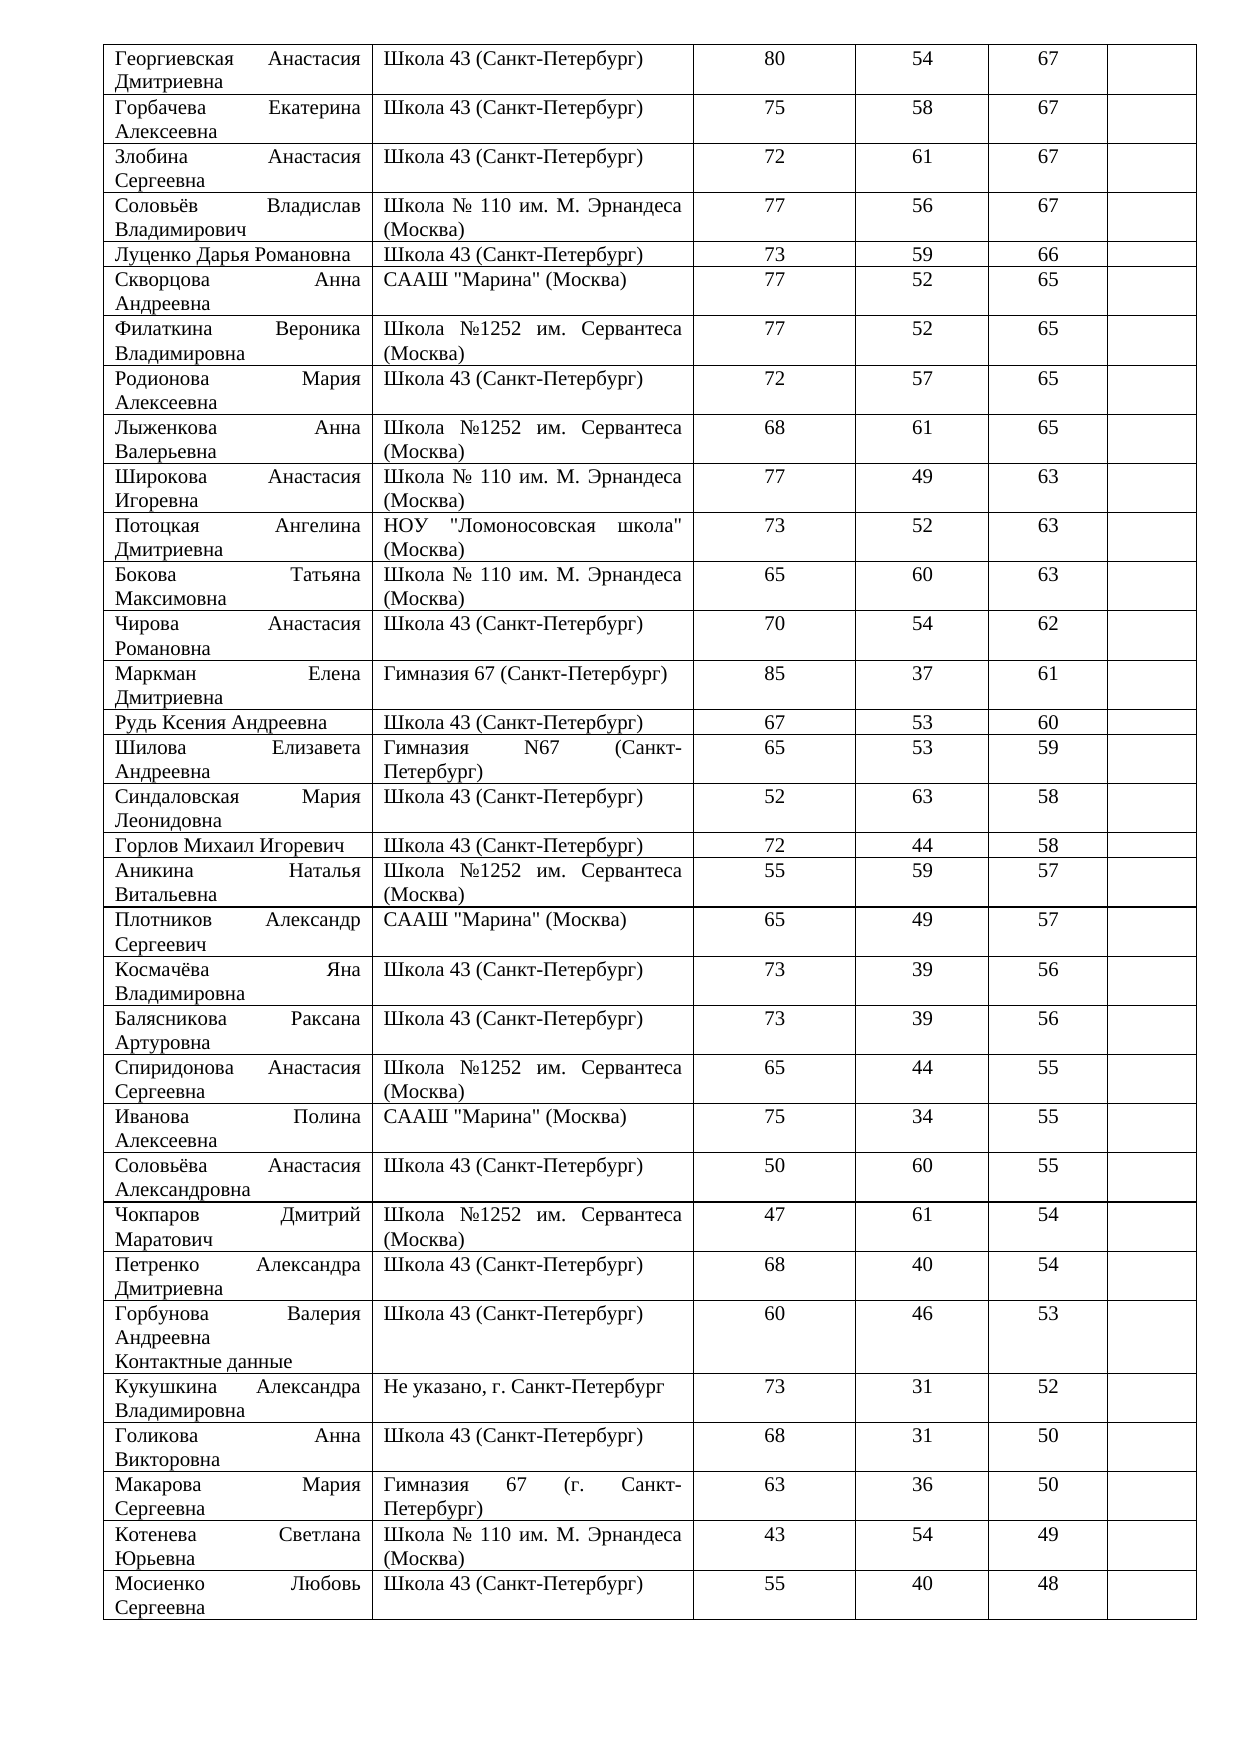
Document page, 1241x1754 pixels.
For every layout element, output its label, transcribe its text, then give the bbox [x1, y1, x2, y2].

table_cell 67 [989, 95, 1107, 143]
table_cell 49 [856, 908, 988, 956]
table_cell Школа 43 (Санкт-Петербург) [373, 784, 693, 832]
table_cell 59 [989, 735, 1107, 783]
table_cell 50 [989, 1472, 1107, 1520]
table_cell [1108, 1374, 1196, 1422]
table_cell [373, 45, 693, 93]
table_cell 57 [856, 366, 988, 414]
table_cell 44 [856, 1055, 988, 1103]
table_cell 58 [989, 784, 1107, 832]
table_cell 57 [989, 858, 1107, 906]
table_cell 49 [989, 1521, 1107, 1569]
table_cell 56 [989, 1006, 1107, 1054]
table_cell [1108, 464, 1196, 512]
table_cell [1108, 908, 1196, 956]
table_cell Не указано, г. Санкт-Петербург [373, 1374, 693, 1422]
table_cell 46 [856, 1301, 988, 1373]
table_cell 53 [856, 710, 988, 734]
table_cell Злобина Анастасия Сергеевна [104, 144, 372, 192]
table_cell 73 [694, 1006, 855, 1054]
table_cell 70 [694, 611, 855, 659]
table_cell Потоцкая Ангелина Дмитриевна [104, 513, 372, 561]
table_cell 85 [694, 661, 855, 709]
table_cell [1108, 1006, 1196, 1054]
table_cell Школа 43 (Санкт-Петербург) [373, 1571, 693, 1619]
table_cell 52 [989, 1374, 1107, 1422]
table_cell 31 [856, 1423, 988, 1471]
table_cell 54 [856, 1521, 988, 1569]
table_cell Бокова Татьяна Максимовна [104, 562, 372, 610]
table_cell Спиридонова Анастасия Сергеевна [104, 1055, 372, 1103]
table_cell 54 [989, 1203, 1107, 1251]
table_cell Кукушкина Александра Владимировна [104, 1374, 372, 1422]
table_cell [1108, 858, 1196, 906]
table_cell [373, 95, 693, 143]
table_cell 63 [989, 513, 1107, 561]
table_cell 58 [856, 95, 988, 143]
table_cell Голикова Анна Викторовна [104, 1423, 372, 1471]
table_cell [1108, 1423, 1196, 1471]
table_cell Школа №1252 им. Сервантеса (Москва) [373, 1055, 693, 1103]
table_cell 63 [856, 784, 988, 832]
table_cell [1108, 316, 1196, 364]
table_cell [1108, 957, 1196, 1005]
table_cell [1108, 784, 1196, 832]
table_cell СААШ "Марина" (Москва) [373, 1104, 693, 1152]
table_cell 52 [856, 316, 988, 364]
table_cell Школа 43 (Санкт-Петербург) [373, 242, 693, 266]
table_cell 50 [694, 1153, 855, 1201]
table_cell СААШ "Марина" (Москва) [373, 908, 693, 956]
table_cell Котенева Светлана Юрьевна [104, 1521, 372, 1569]
table_cell Гимназия N67 (Санкт-Петербург) [373, 735, 693, 783]
table_cell 50 [989, 1423, 1107, 1471]
table_cell Скворцова Анна Андреевна [104, 267, 372, 315]
table_cell 65 [989, 316, 1107, 364]
table_cell Школа №1252 им. Сервантеса (Москва) [373, 858, 693, 906]
table_cell 54 [989, 1252, 1107, 1300]
table_cell 63 [694, 1472, 855, 1520]
table_cell [1108, 562, 1196, 610]
table_cell Георгиевская Анастасия Дмитриевна [104, 45, 372, 93]
table_cell 67 [989, 45, 1107, 93]
table_cell 52 [856, 267, 988, 315]
table_cell 67 [989, 144, 1107, 192]
table_cell Школа 43 (Санкт-Петербург) [373, 611, 693, 659]
table_cell Лыженкова Анна Валерьевна [104, 415, 372, 463]
table_cell 55 [694, 858, 855, 906]
table_cell 52 [694, 784, 855, 832]
table_cell Рудь Ксения Андреевна [104, 710, 372, 734]
table_cell [1108, 366, 1196, 414]
table_cell [1108, 193, 1196, 241]
table_cell 77 [694, 316, 855, 364]
table_cell 73 [694, 513, 855, 561]
table_cell 63 [989, 562, 1107, 610]
table_cell 54 [856, 611, 988, 659]
table_cell Иванова Полина Алексеевна [104, 1104, 372, 1152]
table_cell Космачёва Яна Владимировна [104, 957, 372, 1005]
table_cell Аникина Наталья Витальевна [104, 858, 372, 906]
table_cell Школа 43 (Санкт-Петербург) [373, 710, 693, 734]
table_cell Маркман Елена Дмитриевна [104, 661, 372, 709]
table_cell 65 [989, 415, 1107, 463]
table_cell 72 [694, 366, 855, 414]
table_cell 61 [856, 415, 988, 463]
table_cell Школа 43 (Санкт-Петербург) [373, 957, 693, 1005]
table_cell 40 [856, 1252, 988, 1300]
table_cell 75 [694, 95, 855, 143]
table_cell 68 [694, 1252, 855, 1300]
table_cell Школа 43 (Санкт-Петербург) [373, 1153, 693, 1201]
table_cell Гимназия 67 (Санкт-Петербург) [373, 661, 693, 709]
table_cell Чирова Анастасия Романовна [104, 611, 372, 659]
table_cell Балясникова Раксана Артуровна [104, 1006, 372, 1054]
table_cell [1108, 1472, 1196, 1520]
table_cell 55 [989, 1153, 1107, 1201]
table_cell 48 [989, 1571, 1107, 1619]
table_cell 62 [989, 611, 1107, 659]
table_cell Чокпаров Дмитрий Маратович [104, 1203, 372, 1251]
table_cell 65 [694, 562, 855, 610]
table_cell Школа №1252 им. Сервантеса (Москва) [373, 1203, 693, 1251]
table_cell 56 [989, 957, 1107, 1005]
table_cell [1108, 1252, 1196, 1300]
table_cell 65 [694, 908, 855, 956]
table_cell Плотников Александр Сергеевич [104, 908, 372, 956]
table_cell 60 [694, 1301, 855, 1373]
table_cell Школа №1252 им. Сервантеса (Москва) [373, 415, 693, 463]
table_cell 55 [989, 1104, 1107, 1152]
table_cell 37 [856, 661, 988, 709]
table_cell Горлов Михаил Игоревич [104, 833, 372, 857]
table_cell Школа 43 (Санкт-Петербург) [373, 1006, 693, 1054]
table_cell 43 [694, 1521, 855, 1569]
table_cell Родионова Мария Алексеевна [104, 366, 372, 414]
table_cell 68 [694, 415, 855, 463]
table_cell 63 [989, 464, 1107, 512]
table_cell 31 [856, 1374, 988, 1422]
table_cell 53 [989, 1301, 1107, 1373]
table_cell [1108, 242, 1196, 266]
table_cell 73 [694, 242, 855, 266]
table_cell 77 [694, 193, 855, 241]
table_cell 65 [694, 735, 855, 783]
table_cell [1108, 661, 1196, 709]
table_cell 34 [856, 1104, 988, 1152]
table_cell [1108, 1055, 1196, 1103]
table_cell 59 [856, 242, 988, 266]
table_cell 77 [694, 464, 855, 512]
table_cell 73 [694, 957, 855, 1005]
table_cell Широкова Анастасия Игоревна [104, 464, 372, 512]
table_cell 47 [694, 1203, 855, 1251]
table_cell 75 [694, 1104, 855, 1152]
table_cell Школа № 110 им. М. Эрнандеса (Москва) [373, 562, 693, 610]
table_cell Школа 43 (Санкт-Петербург) [373, 1252, 693, 1300]
table_cell 65 [989, 366, 1107, 414]
table_cell 52 [856, 513, 988, 561]
table_cell Школа 43 (Санкт-Петербург) [373, 144, 693, 192]
table_cell 72 [694, 833, 855, 857]
table_cell Школа 43 (Санкт-Петербург) [373, 366, 693, 414]
table_cell Школа №1252 им. Сервантеса (Москва) [373, 316, 693, 364]
table_cell Луценко Дарья Романовна [104, 242, 372, 266]
table_cell Горбачева Екатерина Алексеевна [104, 95, 372, 143]
table_cell 61 [989, 661, 1107, 709]
table_cell [1108, 710, 1196, 734]
table_cell 72 [694, 144, 855, 192]
table_cell Синдаловская Мария Леонидовна [104, 784, 372, 832]
table_cell 36 [856, 1472, 988, 1520]
table_cell Школа № 110 им. М. Эрнандеса (Москва) [373, 193, 693, 241]
table_cell Школа № 110 им. М. Эрнандеса (Москва) [373, 464, 693, 512]
table_cell 54 [856, 45, 988, 93]
table_cell Школа № 110 им. М. Эрнандеса (Москва) [373, 1521, 693, 1569]
table_cell [1108, 1104, 1196, 1152]
table_cell [1108, 95, 1196, 143]
table_cell [1108, 1521, 1196, 1569]
table_cell 68 [694, 1423, 855, 1471]
table_cell 55 [694, 1571, 855, 1619]
table_cell 55 [989, 1055, 1107, 1103]
table_cell [1108, 735, 1196, 783]
table_cell [1108, 45, 1196, 93]
table_cell 67 [989, 193, 1107, 241]
table_cell Соловьёва Анастасия Александровна [104, 1153, 372, 1201]
table_cell 65 [989, 267, 1107, 315]
table_cell 49 [856, 464, 988, 512]
table_cell [1108, 513, 1196, 561]
table_cell Шилова Елизавета Андреевна [104, 735, 372, 783]
table_cell [1108, 267, 1196, 315]
table_cell 73 [694, 1374, 855, 1422]
table_cell 53 [856, 735, 988, 783]
table_cell Горбунова Валерия Андреевна Контактные данные [104, 1301, 372, 1373]
table_cell СААШ "Марина" (Москва) [373, 267, 693, 315]
table_cell Школа 43 (Санкт-Петербург) [373, 1301, 693, 1373]
table_cell 66 [989, 242, 1107, 266]
table_cell 60 [856, 562, 988, 610]
table_cell 61 [856, 1203, 988, 1251]
table_cell 39 [856, 957, 988, 1005]
table_cell 59 [856, 858, 988, 906]
table_cell Филаткина Вероника Владимировна [104, 316, 372, 364]
table_cell Соловьёв Владислав Владимирович [104, 193, 372, 241]
table_cell [1108, 833, 1196, 857]
table_cell 40 [856, 1571, 988, 1619]
table_cell Макарова Мария Сергеевна [104, 1472, 372, 1520]
table_cell 65 [694, 1055, 855, 1103]
table_cell 57 [989, 908, 1107, 956]
table_cell 67 [694, 710, 855, 734]
table_cell 39 [856, 1006, 988, 1054]
table_cell [1108, 1301, 1196, 1373]
table_cell 80 [694, 45, 855, 93]
table_cell [1108, 415, 1196, 463]
table_cell 60 [856, 1153, 988, 1201]
table_cell Школа 43 (Санкт-Петербург) [373, 1423, 693, 1471]
table_cell 56 [856, 193, 988, 241]
table_cell [1108, 1203, 1196, 1251]
table_cell НОУ "Ломоносовская школа" (Москва) [373, 513, 693, 561]
table_cell [1108, 1571, 1196, 1619]
table_cell 44 [856, 833, 988, 857]
table_cell [1108, 611, 1196, 659]
table_cell 61 [856, 144, 988, 192]
table_cell Петренко Александра Дмитриевна [104, 1252, 372, 1300]
table_cell Гимназия 67 (г. Санкт-Петербург) [373, 1472, 693, 1520]
table_cell Школа 43 (Санкт-Петербург) [373, 833, 693, 857]
table_cell 77 [694, 267, 855, 315]
table_cell 60 [989, 710, 1107, 734]
table_cell [1108, 144, 1196, 192]
table_cell [1108, 1153, 1196, 1201]
table_cell Мосиенко Любовь Сергеевна [104, 1571, 372, 1619]
table_cell 58 [989, 833, 1107, 857]
